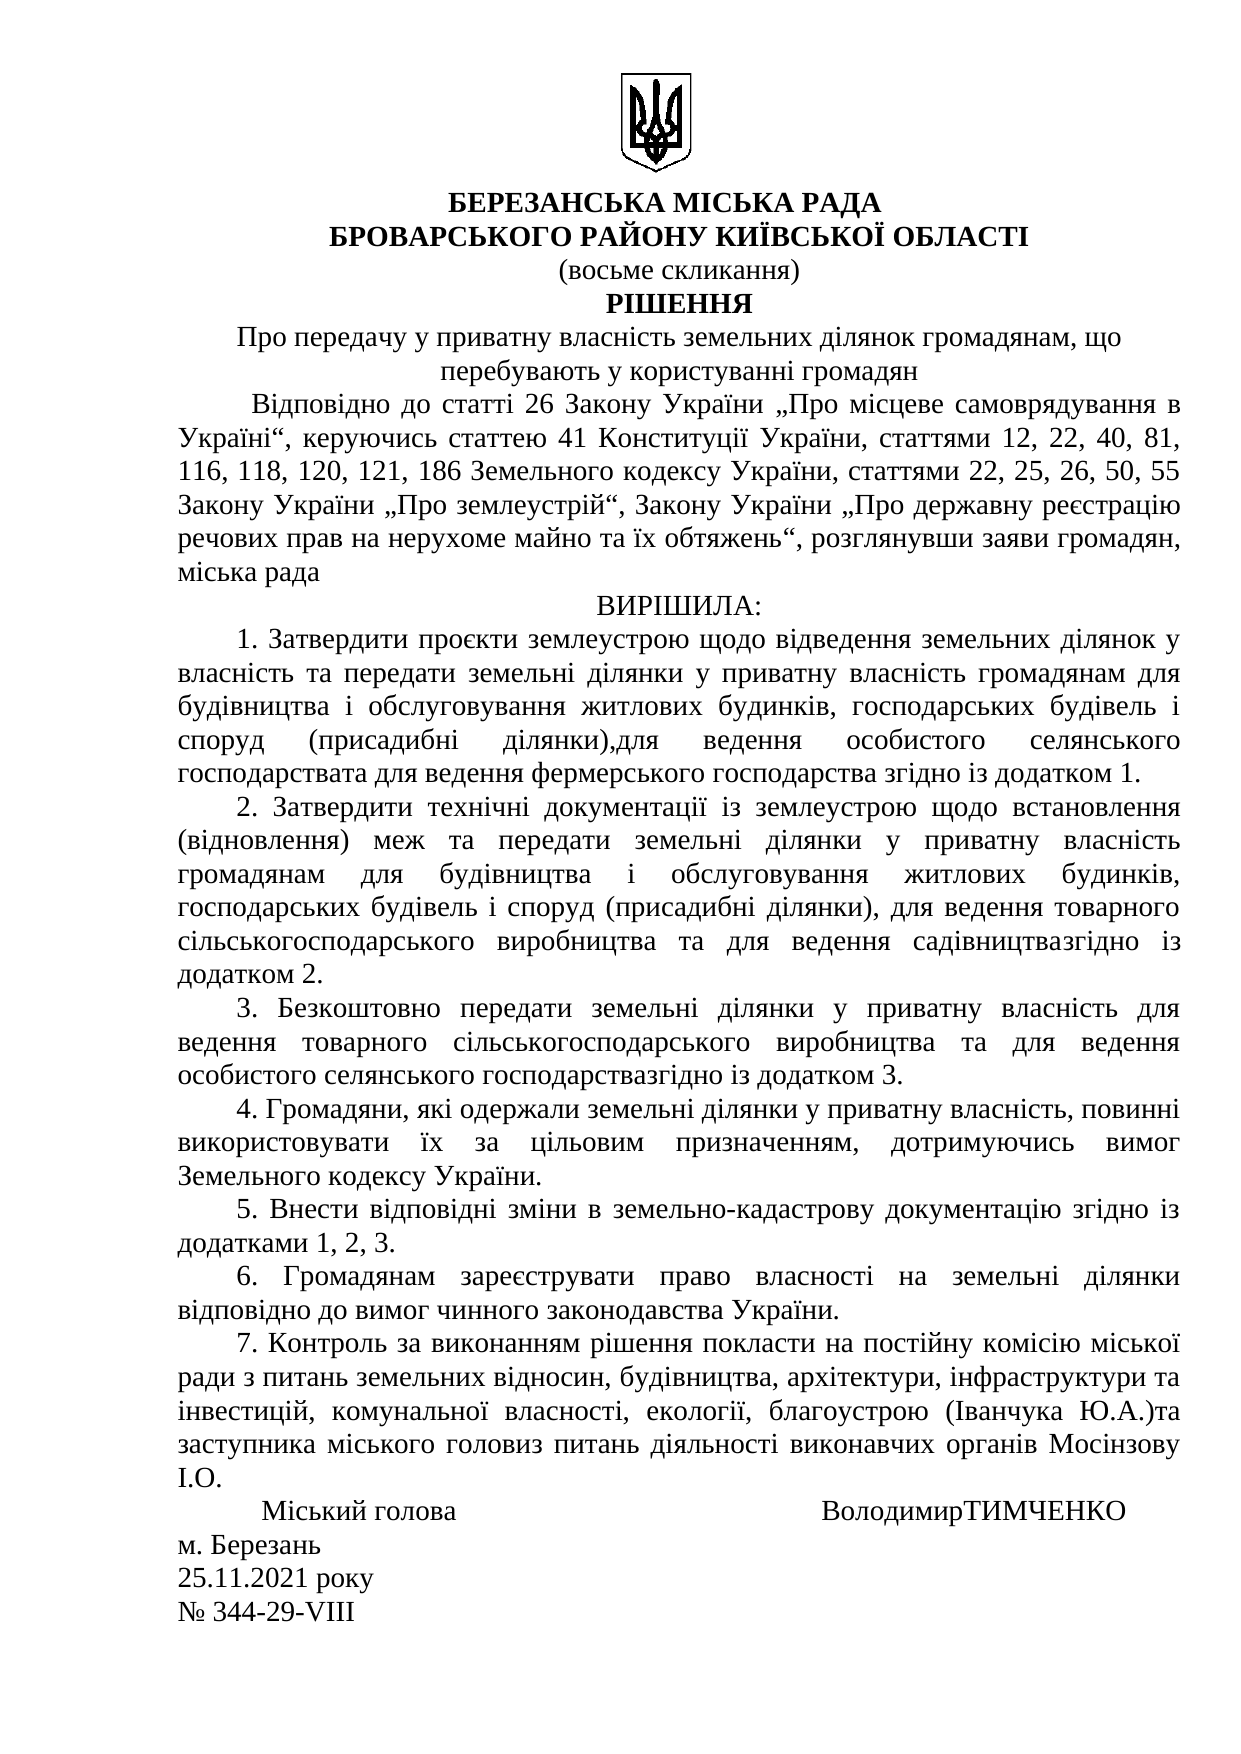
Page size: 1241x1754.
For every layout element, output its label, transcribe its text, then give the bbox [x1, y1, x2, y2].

subtitle м. Березань [177, 1527, 1181, 1560]
picture [619, 72, 692, 173]
text Міський голова ВолодимирТИМЧЕНКО [177, 1493, 1181, 1527]
subtitle РІШЕННЯ [177, 286, 1181, 319]
text 1. Затвердити проєкти землеустрою щодо відведення земельних ділянок у власність та передати земельні ділянки у приватну власність громадянам для будівництва і обслуговування житлових будинків, господарських будівель і споруд (присадибні ділянки),для ведення особистого селянського господарствата для ведення фермерського господарства згідно із додатком 1. [177, 621, 1181, 789]
text 4. Громадяни, які одержали земельні ділянки у приватну власність, повинні використовувати їх за цільовим призначенням, дотримуючись вимог Земельного кодексу України. [177, 1091, 1181, 1191]
text Відповідно до статті 26 Закону України „Про місцеве самоврядування в Україні“, керуючись статтею 41 Конституції України, статтями 12, 22, 40, 81, 116, 118, 120, 121, 186 Земельного кодексу України, статтями 22, 25, 26, 50, 55 Закону України „Про землеустрій“, Закону України „Про державну реєстрацію речових прав на нерухоме майно та їх обтяжень“, розглянувши заяви громадян, міська рада [177, 386, 1181, 588]
text 2. Затвердити технічні документації із землеустрою щодо встановлення (відновлення) меж та передати земельні ділянки у приватну власність громадянам для будівництва і обслуговування житлових будинків, господарських будівель і споруд (присадибні ділянки), для ведення товарного сільськогосподарського виробництва та для ведення садівництвазгідно із додатком 2. [177, 789, 1181, 990]
text 25.11.2021 року [177, 1560, 1181, 1594]
text 3. Безкоштовно передати земельні ділянки у приватну власність для ведення товарного сільськогосподарського виробництва та для ведення особистого селянського господарствазгідно із додатком 3. [177, 990, 1181, 1091]
text (восьме скликання) [177, 252, 1181, 286]
text 5. Внести відповідні зміни в земельно-кадастрову документацію згідно із додатками 1, 2, 3. [177, 1191, 1181, 1258]
text № 344-29-VІІІ [177, 1594, 1181, 1627]
subtitle БРОВАРСЬКОГО РАЙОНУ КИЇВСЬКОЇ ОБЛАСТІ [177, 219, 1181, 252]
subtitle Про передачу у приватну власність земельних ділянок громадянам, що перебувають у користуванні громадян [177, 319, 1181, 386]
text ВИРІШИЛА: [177, 588, 1181, 621]
subtitle БЕРЕЗАНСЬКА МІСЬКА РАДА [177, 185, 1152, 219]
text 6. Громадянам зареєструвати право власності на земельні ділянки відповідно до вимог чинного законодавства України. [177, 1258, 1181, 1326]
text 7. Контроль за виконанням рішення покласти на постійну комісію міської ради з питань земельних відносин, будівництва, архітектури, інфраструктури та інвестицій, комунальної власності, екології, благоустрою (Іванчука Ю.А.)та заступника міського головиз питань діяльності виконавчих органів Мосінзову І.О. [177, 1326, 1181, 1493]
